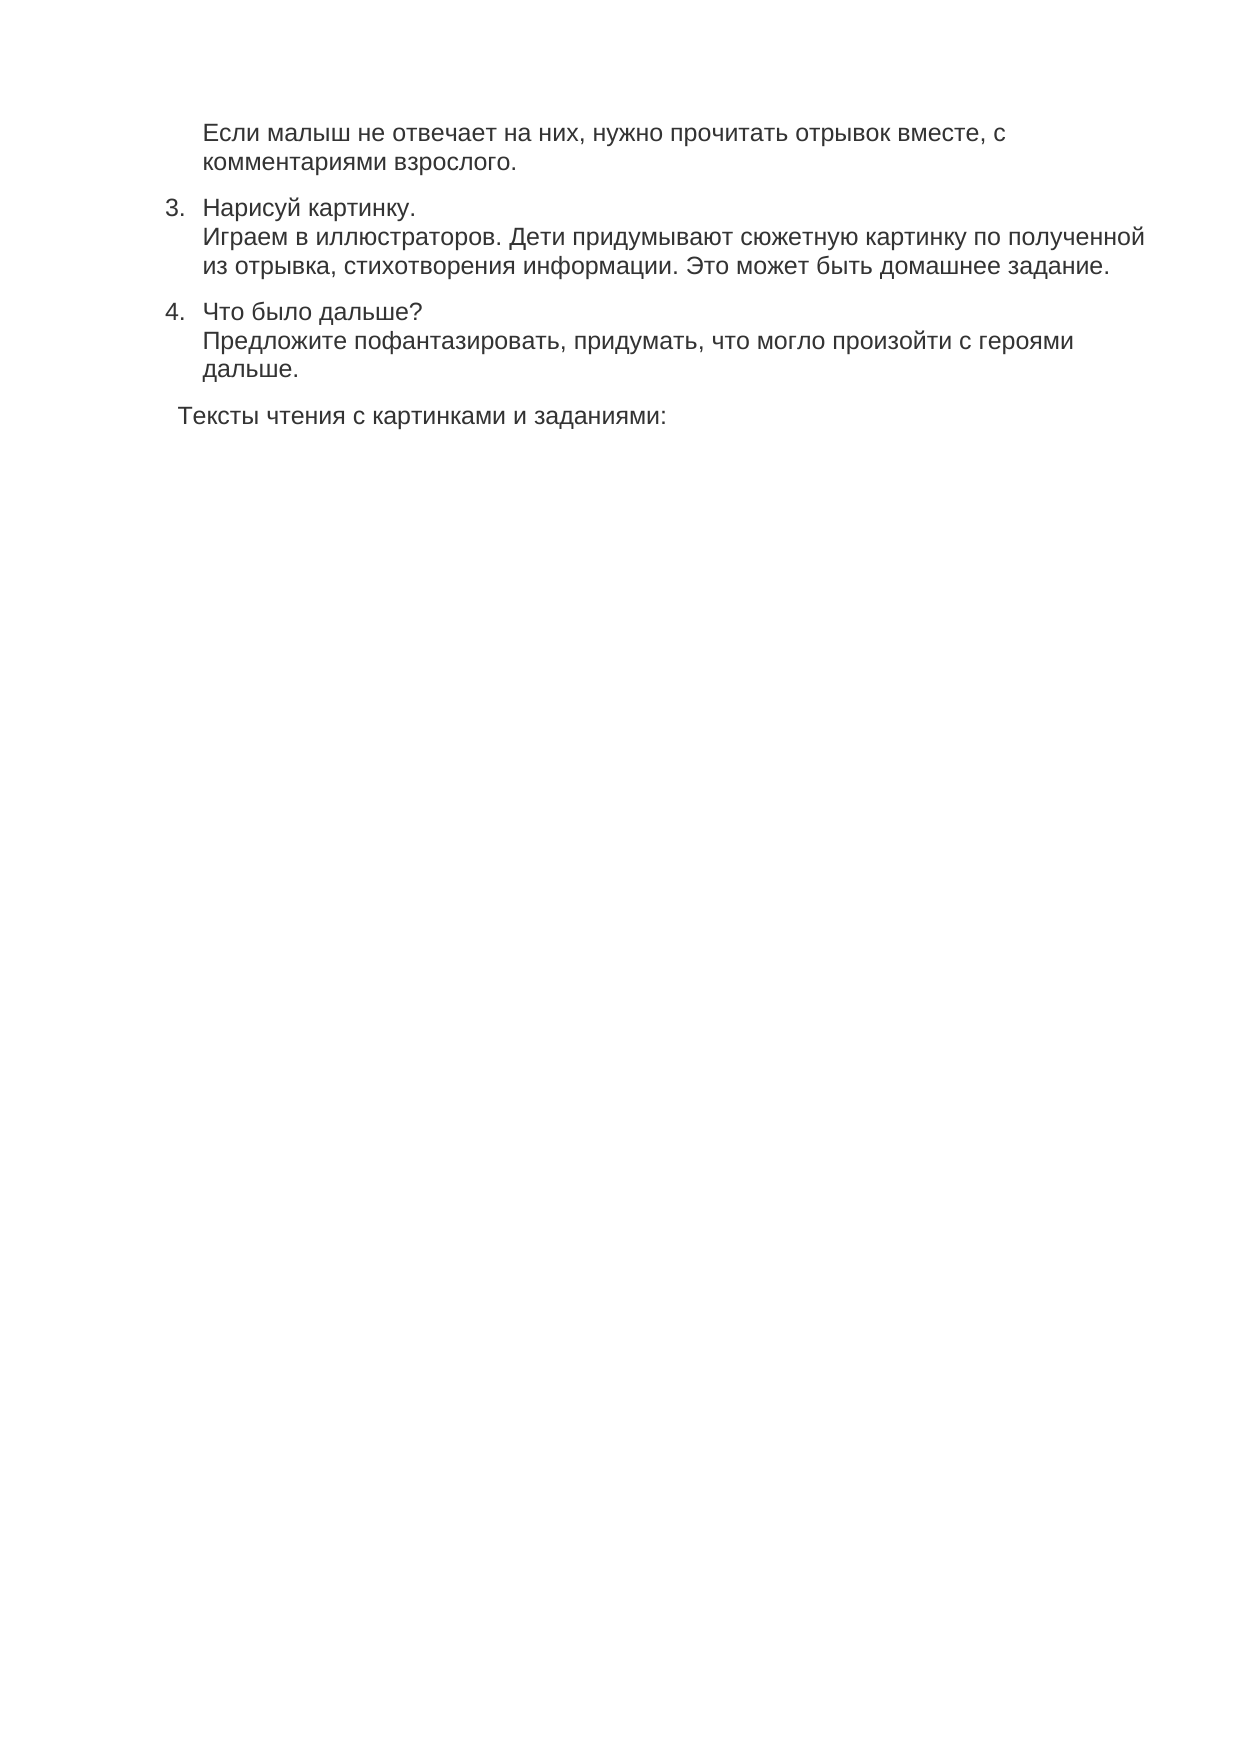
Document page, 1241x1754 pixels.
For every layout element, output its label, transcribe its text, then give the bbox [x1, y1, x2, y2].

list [165, 118, 1152, 176]
text Тексты чтения с картинками и заданиями: [177, 401, 1152, 429]
list Нарисуй картинку. Играем в иллюстраторов. Дети придумывают сюжетную картинку по полученной из отрывка, стихотворения информации. Это может быть домашнее задание. [165, 193, 1152, 279]
list Что было дальше? Предложите пофантазировать, придумать, что могло произойти с героями дальше. [165, 297, 1152, 383]
